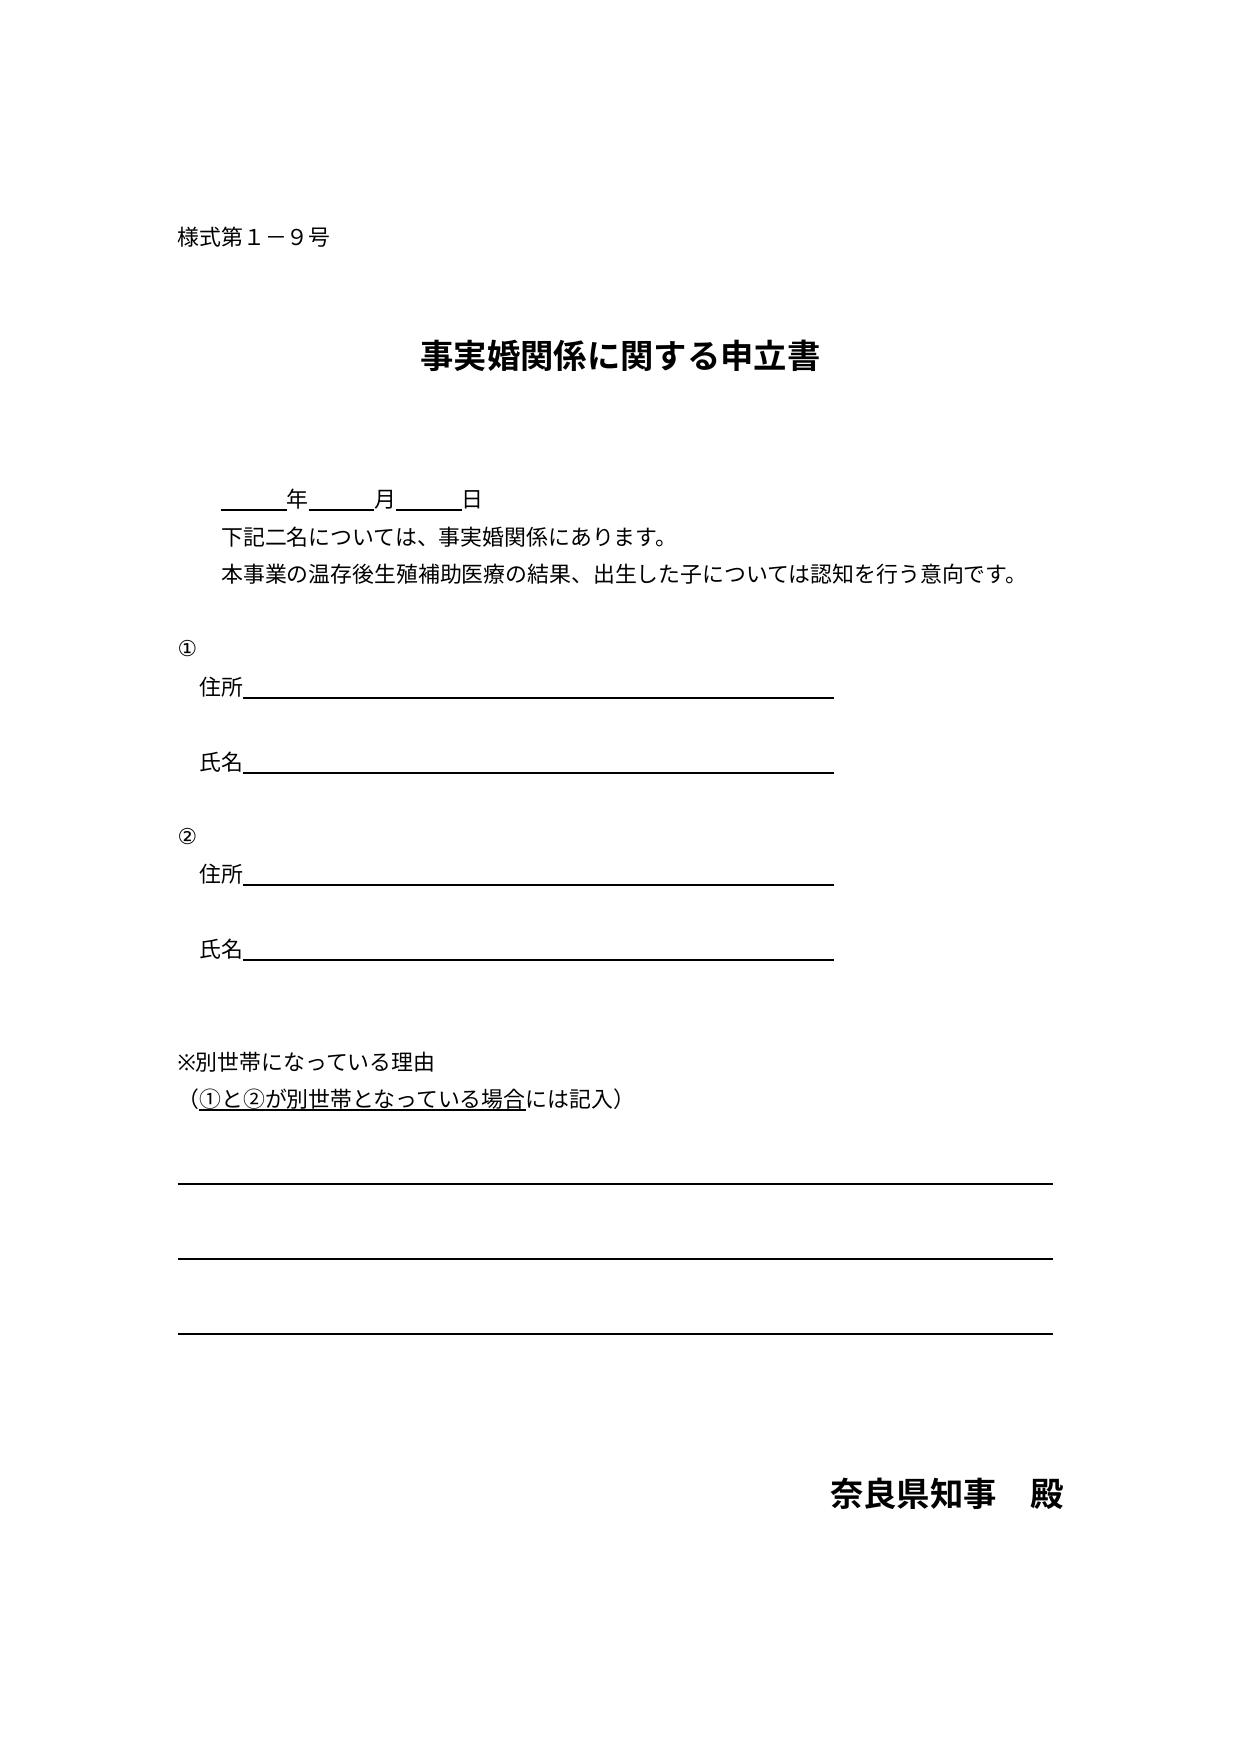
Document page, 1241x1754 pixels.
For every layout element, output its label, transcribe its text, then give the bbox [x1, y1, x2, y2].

text 奈良県知事 殿 [177, 1454, 1063, 1529]
text ② [177, 817, 1063, 854]
text ※別世帯になっている理由 [177, 1042, 1063, 1079]
text 氏名 [177, 929, 1063, 967]
text （①と②が別世帯となっている場合には記入） [177, 1079, 1063, 1117]
text 住所 [177, 667, 1063, 704]
text 住所 [177, 854, 1063, 892]
text 下記二名については、事実婚関係にあります。 [177, 517, 1063, 554]
text 様式第１－９号 [177, 217, 1063, 254]
text ① [177, 629, 1063, 667]
title 事実婚関係に関する申立書 [177, 317, 1063, 392]
text 年 月 日 [177, 479, 1063, 517]
text 氏名 [177, 742, 1063, 779]
text 本事業の温存後生殖補助医療の結果、出生した子については認知を行う意向です。 [177, 554, 1063, 592]
